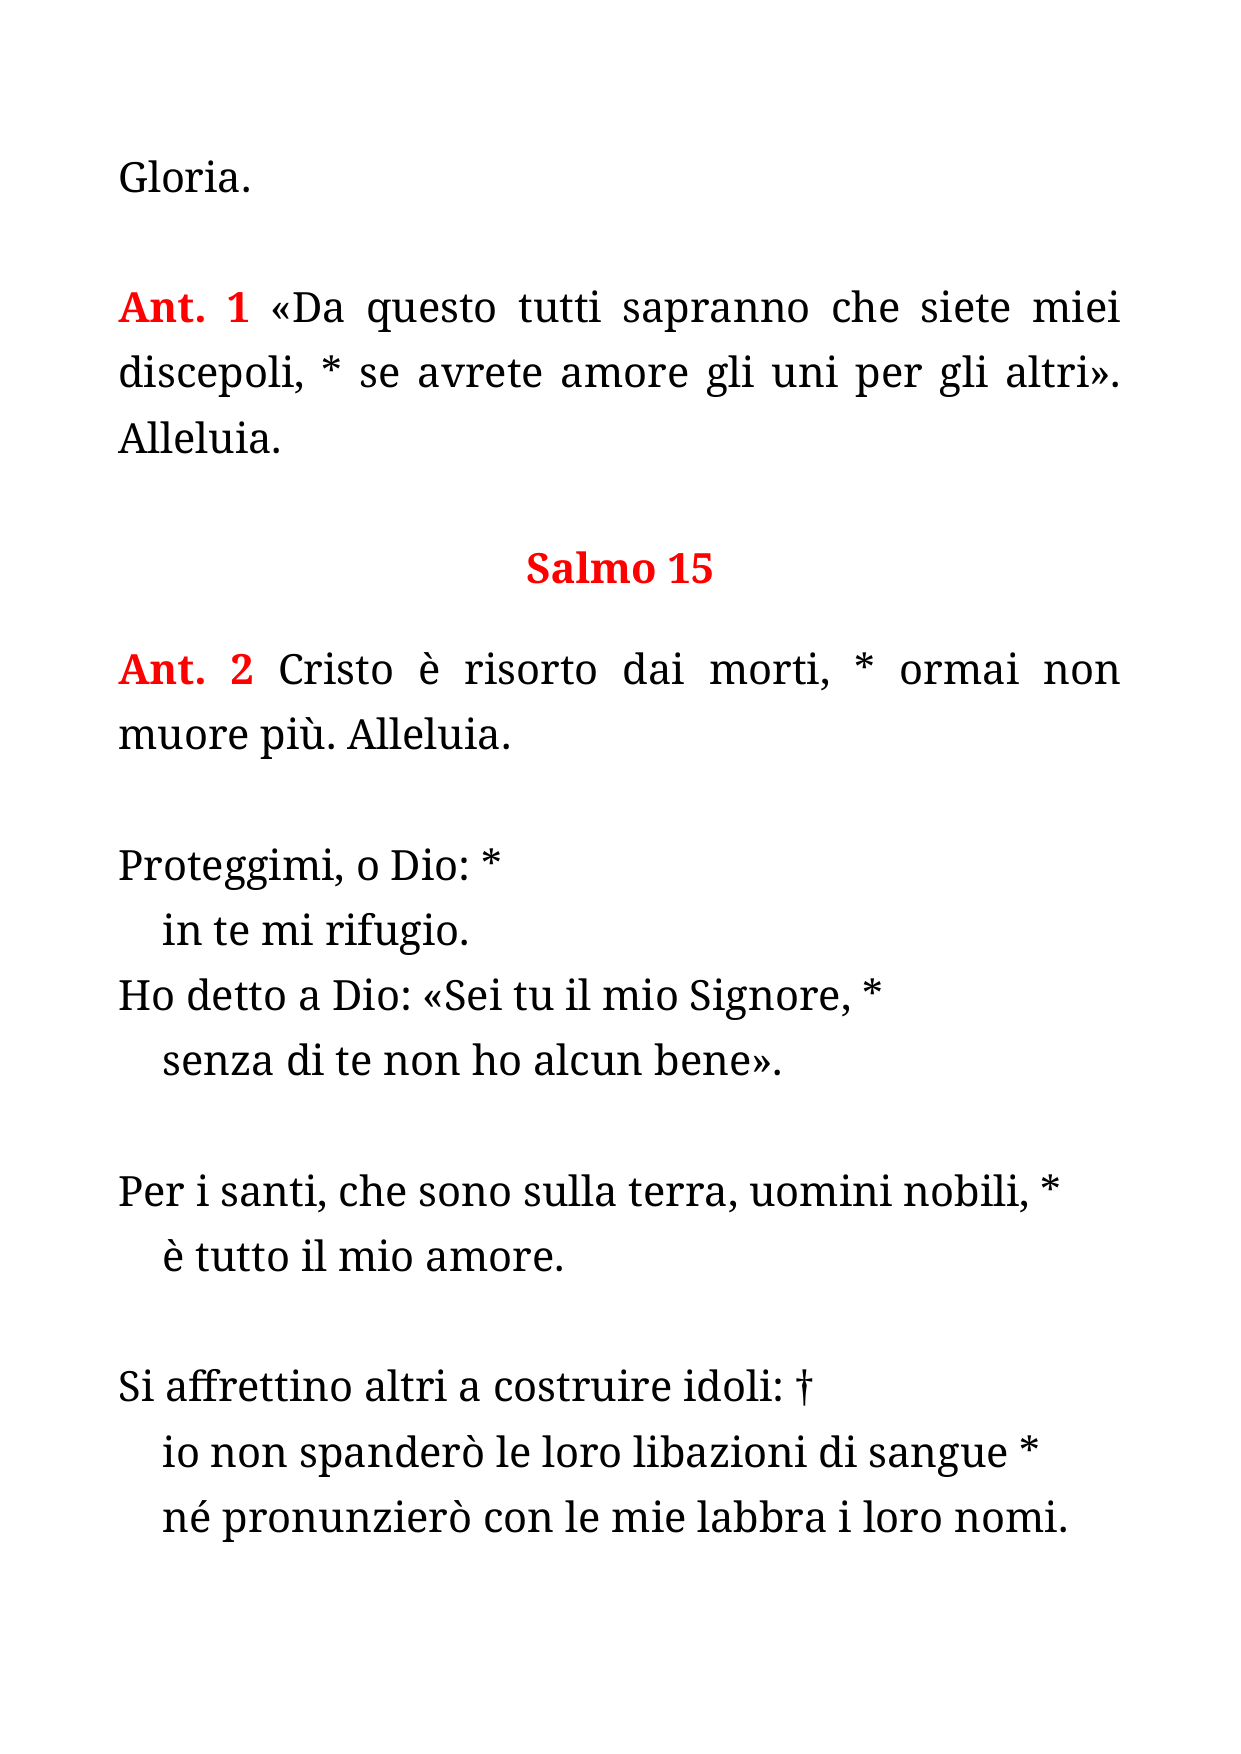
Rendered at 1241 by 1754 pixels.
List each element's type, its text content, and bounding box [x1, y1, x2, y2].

text Si affrettino altri a costruire idoli: † [118, 1357, 1122, 1414]
text Ant. 1 «Da questo tutti sapranno che siete miei discepoli, * se avrete amore gli uni per gli altri». Alleluia. [118, 278, 1122, 465]
text senza di te non ho alcun bene». [118, 1031, 1122, 1088]
text Proteggimi, o Dio: * [118, 836, 1122, 892]
text Ant. 2 Cristo è risorto dai morti, * ormai non muore più. Alleluia. [118, 640, 1122, 762]
text Salmo 15 [118, 539, 1122, 596]
text io non spanderò le loro libazioni di sangue * [118, 1422, 1122, 1479]
text Gloria. [118, 148, 1122, 204]
text Per i santi, che sono sulla terra, uomini nobili, * [118, 1162, 1122, 1218]
text in te mi rifugio. [118, 901, 1122, 958]
text è tutto il mio amore. [118, 1227, 1122, 1284]
text Ho detto a Dio: «Sei tu il mio Signore, * [118, 966, 1122, 1023]
text né pronunzierò con le mie labbra i loro nomi. [118, 1488, 1122, 1544]
